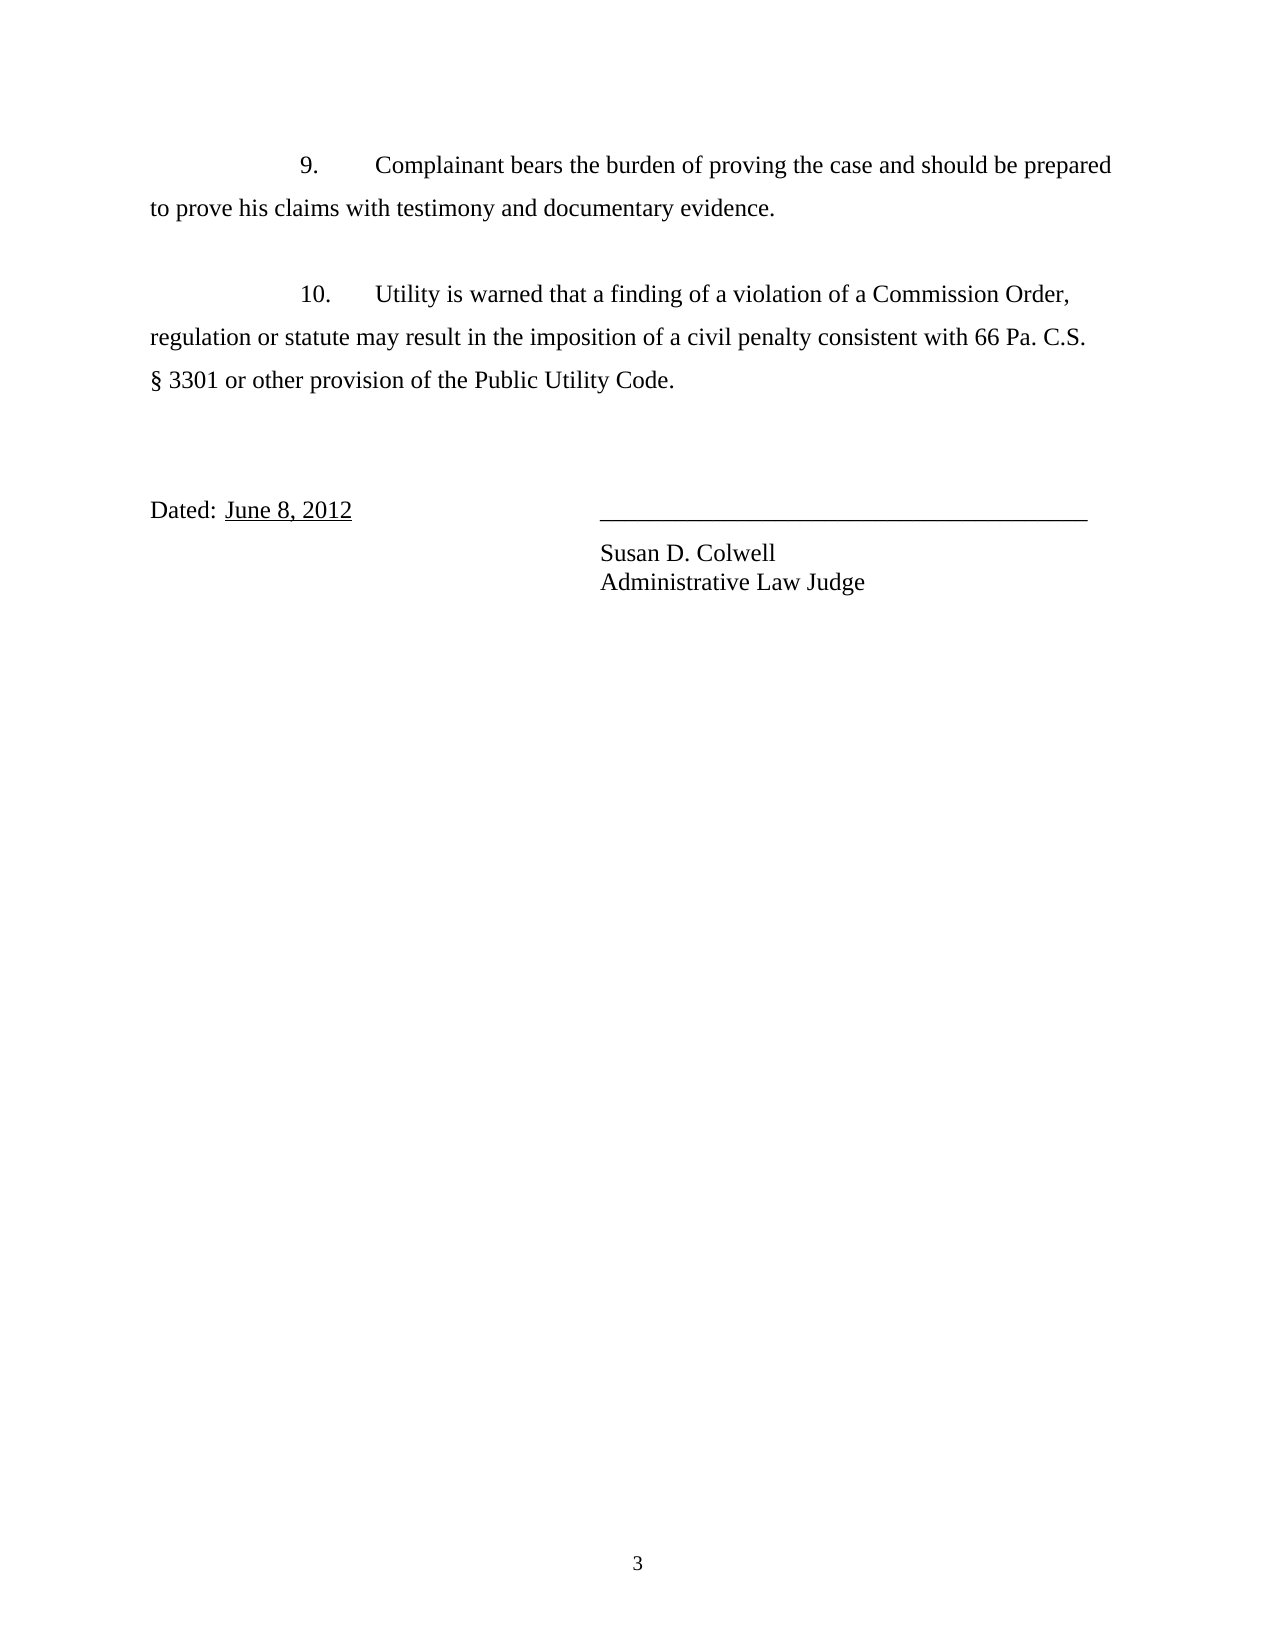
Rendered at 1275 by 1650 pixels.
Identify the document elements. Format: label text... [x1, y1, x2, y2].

text Administrative Law Judge [150, 567, 1125, 596]
text Susan D. Colwell [150, 538, 1125, 567]
text 9. Complainant bears the burden of proving the case and should be prepared to prove his claims with testimony and documentary evidence. [150, 150, 1125, 222]
text 10. Utility is warned that a finding of a violation of a Commission Order, regulation or statute may result in the imposition of a civil penalty consistent with 66 C.S. [150, 279, 1125, 351]
text Dated: June 8, 2012 _______________________________________ [150, 495, 1125, 524]
text § 3301 or other provision of the Public Utility Code. [150, 366, 1125, 394]
